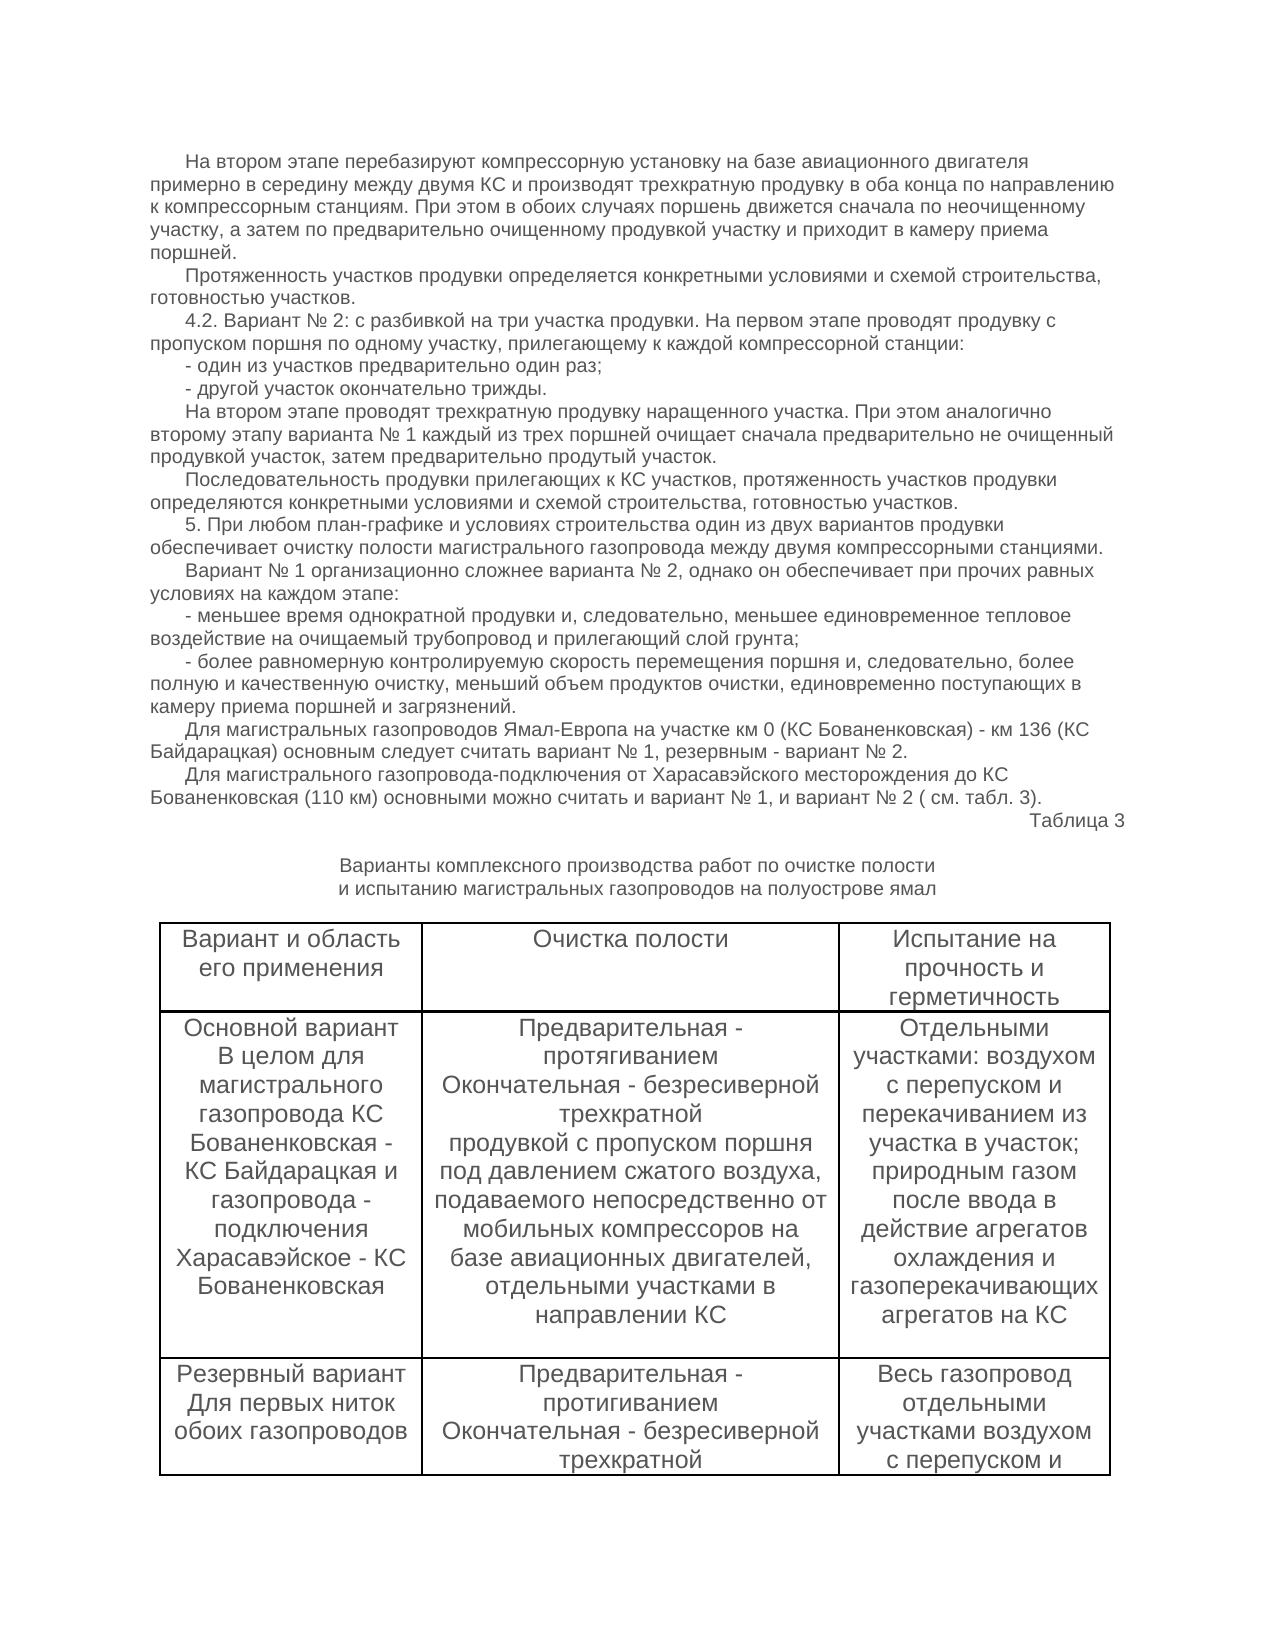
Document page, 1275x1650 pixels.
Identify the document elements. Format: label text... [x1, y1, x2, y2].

text Вариант № 1 организационно сложнее варианта № 2, однако он обеспечивает при прочих равных условиях на каждом этапе: [150, 559, 1125, 604]
text На втором этапе проводят трехкратную продувку наращенного участка. При этом аналогично второму этапу варианта № 1 каждый из трех поршней очищает сначала предварительно не очищенный продувкой участок, затем предварительно продутый участок. [150, 400, 1125, 468]
text Для магистральных газопроводов Ямал-Европа на участке км 0 (КС Бованенковская) - км 136 (КС Байдарацкая) основным следует считать вариант № 1, резервным - вариант № 2. [150, 718, 1125, 763]
table_cell Основной вариант В целом для магистрального газопровода КС Бованенковская - КС Байдарацкая и газопровода - подключения Харасавэйское - КС Бованенковская [161, 1013, 421, 1357]
table_header Очистка полости [423, 924, 838, 1010]
text - меньшее время однократной продувки и, следовательно, меньшее единовременное тепловое воздействие на очищаемый трубопровод и прилегающий слой грунта; [150, 604, 1125, 649]
text - другой участок окончательно трижды. [150, 377, 1125, 400]
table_cell Предварительная - протягиванием Окончательная - безресиверной трехкратной продувкой с пропуском поршня под давлением сжатого воздуха, подаваемого непосредственно от мобильных компрессоров на базе авиационных двигателей, отдельными участками в направлении КС [423, 1013, 838, 1357]
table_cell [840, 1359, 1109, 1474]
text Таблица 3 [150, 808, 1125, 831]
table_cell Отдельными участками: воздухом с перепуском и перекачиванием из участка в участок; природным газом после ввода в действие агрегатов охлаждения и газоперекачивающих агрегатов на КС [840, 1013, 1109, 1357]
text 5. При любом план-графике и условиях строительства один из двух вариантов продувки обеспечивает очистку полости магистрального газопровода между двумя компрессорными станциями. [150, 513, 1125, 559]
text - один из участков предварительно один раз; [150, 354, 1125, 377]
text 4.2. Вариант № 2: с разбивкой на три участка продувки. На первом этапе проводят продувку с пропуском поршня по одному участку, прилегающему к каждой компрессорной станции: [150, 309, 1125, 354]
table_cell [161, 1359, 421, 1474]
text - более равномерную контролируемую скорость перемещения поршня и, следовательно, более полную и качественную очистку, меньший объем продуктов очистки, единовременно поступающих в камеру приема поршней и загрязнений. [150, 649, 1125, 718]
text Последовательность продувки прилегающих к КС участков, протяженность участков продувки определяются конкретными условиями и схемой строительства, готовностью участков. [150, 468, 1125, 513]
text и испытанию магистральных газопроводов на полуострове ямал [150, 877, 1125, 899]
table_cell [423, 1359, 838, 1474]
text Протяженность участков продувки определяется конкретными условиями и схемой строительства, готовностью участков. [150, 263, 1125, 309]
table_header Вариант и область его применения [161, 924, 421, 1010]
text На втором этапе перебазируют компрессорную установку на базе авиационного двигателя примерно в середину между двумя КС и производят трехкратную продувку в оба конца по направлению к компрессорным станциям. При этом в обоих случаях поршень движется сначала по неочищенному участку, а затем по предварительно очищенному продувкой участку и приходит в камеру приема поршней. [150, 150, 1125, 263]
text Варианты комплексного производства работ по очистке полости [150, 854, 1125, 877]
table_header Испытание на прочность и герметичность [840, 924, 1109, 1010]
text Для магистрального газопровода-подключения от Харасавэйского месторождения до КС Бованенковская (110 км) основными можно считать и вариант № 1, и вариант № 2 ( см. табл. 3). [150, 763, 1125, 808]
